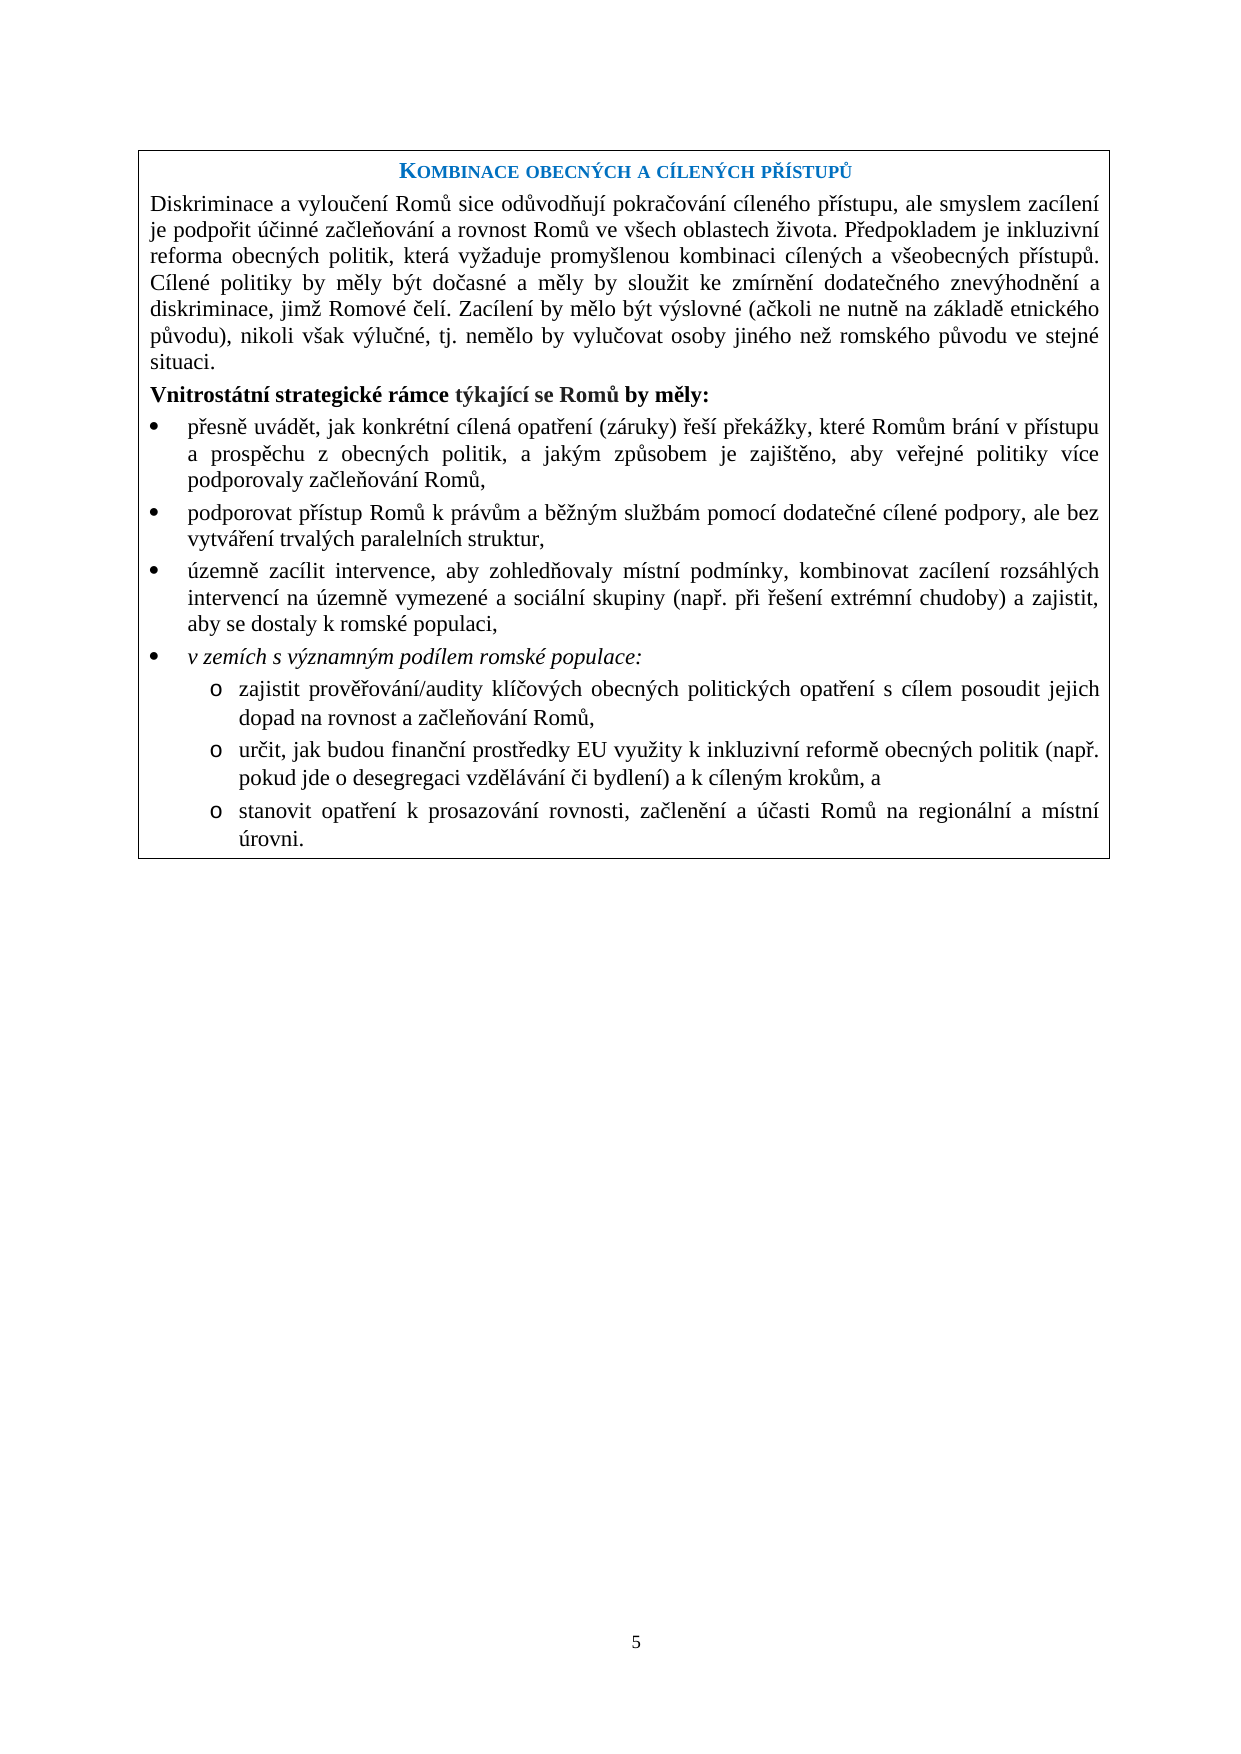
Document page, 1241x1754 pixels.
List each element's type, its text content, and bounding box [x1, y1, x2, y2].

table_header Kombinace obecných a cílených přístupů Diskriminace a vyloučení Romů sice odůvodňují pokračování cíleného přístupu, ale smyslem zacílení je podpořit účinné začleňování a rovnost Romů ve všech oblastech života. Předpokladem je inkluzivní reforma obecných politik, která vyžaduje promyšlenou kombinaci cílených a všeobecných přístupů. Cílené politiky by měly být dočasné a měly by sloužit ke zmírnění dodatečného znevýhodnění a diskriminace, jimž Romové čelí. Zacílení by mělo být výslovné (ačkoli ne nutně na základě etnického původu), nikoli však výlučné, tj. nemělo by vylučovat osoby jiného než romského původu ve stejné situaci. Vnitrostátní strategické rámce týkající se Romů by měly: přesně uvádět, jak konkrétní cílená opatření (záruky) řeší překážky, které Romům brání v přístupu a prospěchu z obecných politik, a jakým způsobem je zajištěno, aby veřejné politiky více podporovaly začleňování Romů, podporovat přístup Romů k právům a běžným službám pomocí dodatečné cílené podpory, ale bez vytváření trvalých paralelních struktur, územně zacílit intervence, aby zohledňovaly místní podmínky, kombinovat zacílení rozsáhlých intervencí na územně vymezené a sociální skupiny (např. při řešení extrémní chudoby) a zajistit, aby se dostaly k romské populaci, v zemích s významným podílem romské populace: zajistit prověřování/audity klíčových obecných politických opatření s cílem posoudit jejich dopad na rovnost a začleňování Romů, určit, jak budou finanční prostředky EU využity k inkluzivní reformě obecných politik (např. pokud jde o desegregaci vzdělávání či bydlení) a k cíleným krokům, a stanovit opatření k prosazování rovnosti, začlenění a účasti Romů na regionální a místní úrovni. [139, 151, 1109, 858]
